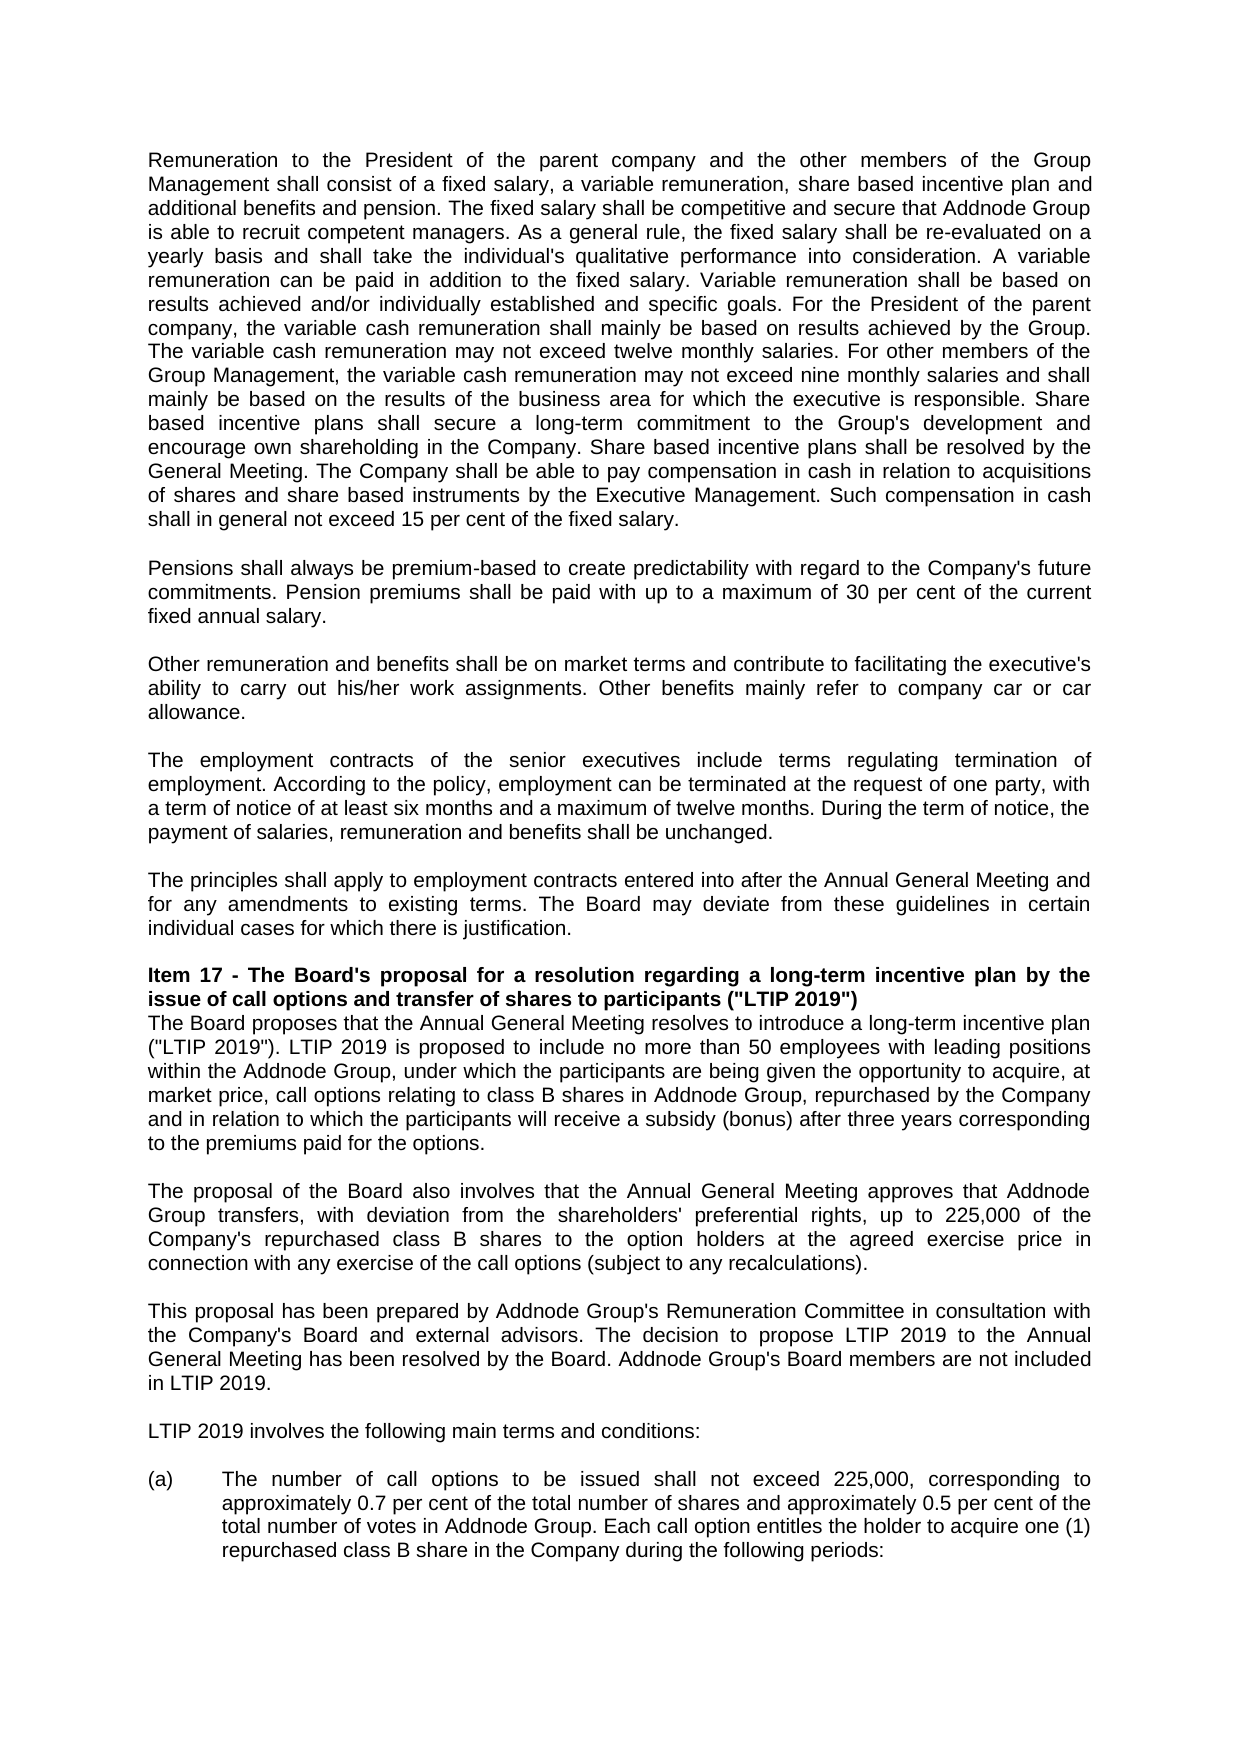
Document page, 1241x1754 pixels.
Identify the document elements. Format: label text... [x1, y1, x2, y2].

text The principles shall apply to employment contracts entered into after the Annual General Meeting and for any amendments to existing terms. The Board may deviate from these guidelines in certain individual cases for which there is justification. [148, 867, 1092, 939]
text The employment contracts of the senior executives include terms regulating termination of employment. According to the policy, employment can be terminated at the request of one party, with a term of notice of at least six months and a maximum of twelve months. During the term of notice, the payment of salaries, remuneration and benefits shall be unchanged. [148, 748, 1092, 843]
text The proposal of the Board also involves that the Annual General Meeting approves that Addnode Group transfers, with deviation from the shareholders' preferential rights, up to 225,000 of the Company's repurchased class B shares to the option holders at the agreed exercise price in connection with any exercise of the call options (subject to any recalculations). [148, 1179, 1092, 1275]
text The Board proposes that the Annual General Meeting resolves to introduce a long-term incentive plan ("LTIP 2019"). LTIP 2019 is proposed to include no more than 50 employees with leading positions within the Addnode Group, under which the participants are being given the opportunity to acquire, at market price, call options relating to class B shares in Addnode Group, repurchased by the Company and in relation to which the participants will receive a subsidy (bonus) after three years corresponding to the premiums paid for the options. [148, 1011, 1092, 1155]
text This proposal has been prepared by Addnode Group's Remuneration Committee in consultation with the Company's Board and external advisors. The decision to propose LTIP 2019 to the Annual General Meeting has been resolved by the Board. Addnode Group's Board members are not included in LTIP 2019. [148, 1299, 1092, 1394]
text Pensions shall always be premium‐based to create predictability with regard to the Company's future commitments. Pension premiums shall be paid with up to a maximum of 30 per cent of the current fixed annual salary. [148, 555, 1092, 628]
text Remuneration to the President of the parent company and the other members of the Group Management shall consist of a fixed salary, a variable remuneration, share based incentive plan and additional benefits and pension. The fixed salary shall be competitive and secure that Addnode Group is able to recruit competent managers. As a general rule, the fixed salary shall be re-evaluated on a yearly basis and shall take the individual's qualitative performance into consideration. A variable remuneration can be paid in addition to the fixed salary. Variable remuneration shall be based on results achieved and/or individually established and specific goals. For the President of the parent company, the variable cash remuneration shall mainly be based on results achieved by the Group. The variable cash remuneration may not exceed twelve monthly salaries. For other members of the Group Management, the variable cash remuneration may not exceed nine monthly salaries and shall mainly be based on the results of the business area for which the executive is responsible. Share based incentive plans shall secure a long-term commitment to the Group's development and encourage own shareholding in the Company. Share based incentive plans shall be resolved by the General Meeting. The Company shall be able to pay compensation in cash in relation to acquisitions of shares and share based instruments by the Executive Management. Such compensation in cash shall in general not exceed 15 per cent of the fixed salary. [148, 148, 1092, 531]
text LTIP 2019 involves the following main terms and conditions: [148, 1418, 1092, 1442]
text Item 17 - The Board's proposal for a resolution regarding a long-term incentive plan by the issue of call options and transfer of shares to participants ("LTIP 2019") [148, 963, 1092, 1011]
list The number of call options to be issued shall not exceed 225,000, corresponding to approximately 0.7 per cent of the total number of shares and approximately 0.5 per cent of the total number of votes in Addnode Group. Each call option entitles the holder to acquire one (1) repurchased class B share in the Company during the following periods: [148, 1466, 1092, 1562]
text Other remuneration and benefits shall be on market terms and contribute to facilitating the executive's ability to carry out his/her work assignments. Other benefits mainly refer to company car or car allowance. [148, 652, 1092, 724]
